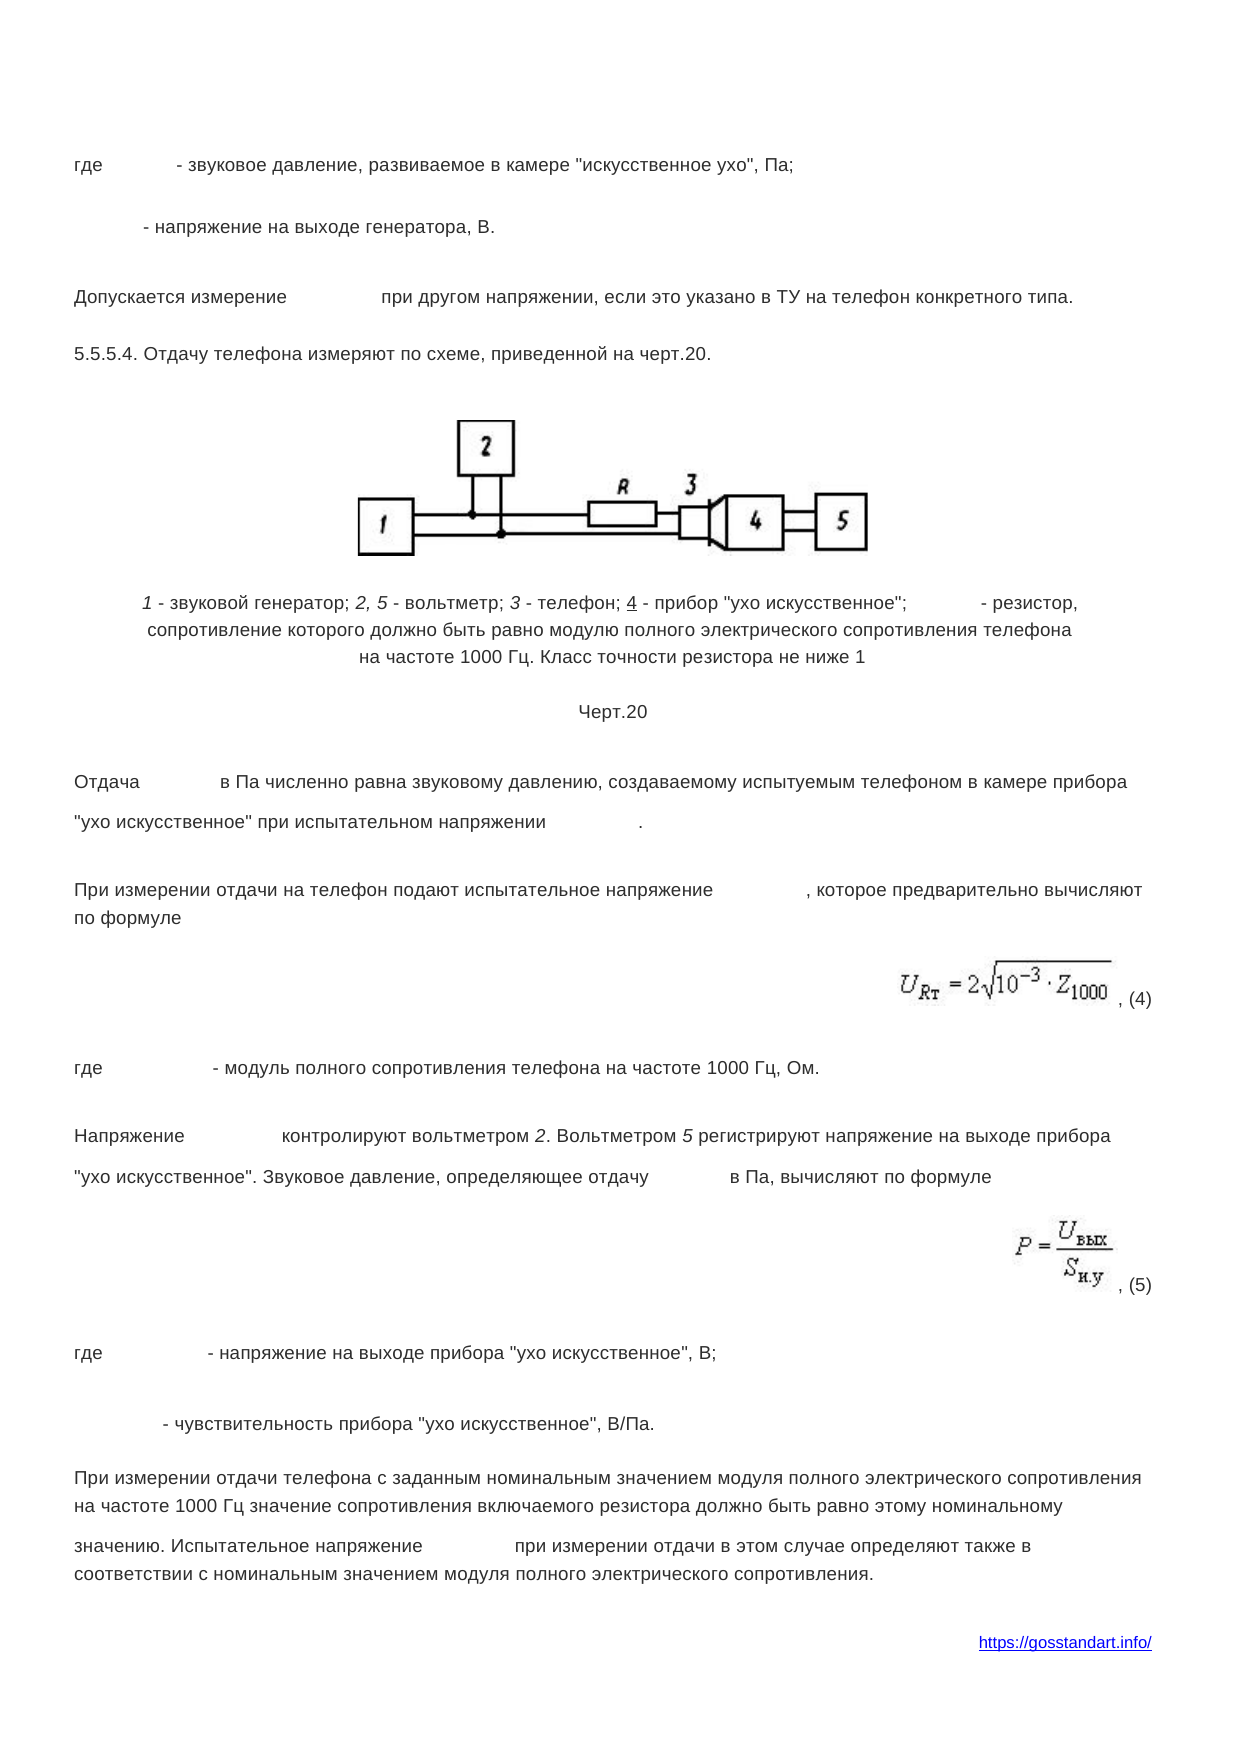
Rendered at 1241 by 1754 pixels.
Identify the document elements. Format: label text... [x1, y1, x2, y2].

text 1 - звуковой генератор; 2, 5 - вольтметр; 3 - телефон; 4 - прибор "ухо искусственное"; - резистор, сопротивление которого должно быть равно модулю полного электрического сопротивления телефона на частоте 1000 Гц. Класс точности резистора не ниже 1 Черт.20 [74, 556, 1152, 751]
text где - звуковое давление, развиваемое в камере "искусственное ухо", Па; - напряжение на выходе генератора, В. Допускается измерение при другом напряжении, если это указано в ТУ на телефон конкретного типа. [74, 118, 1152, 336]
picture [357, 420, 868, 556]
text , (5) [74, 1216, 1152, 1295]
text Отдача в Па численно равна звуковому давлению, создаваемому испытуемым телефоном в камере прибора "ухо искусственное" при испытательном напряжении . При измерении отдачи на телефон подают испытательное напряжение , которое предварительно вычисляют по формуле [74, 751, 1152, 957]
text 5.5.5.4. Отдачу телефона измеряют по схеме, приведенной на черт.20. [74, 336, 1152, 420]
picture [1012, 1215, 1118, 1292]
picture [897, 956, 1118, 1006]
text где - модуль полного сопротивления телефона на частоте 1000 Гц, Ом. Напряжение контролируют вольтметром 2. Вольтметром 5 регистрируют напряжение на выходе прибора "ухо искусственное". Звуковое давление, определяющее отдачу в Па, вычисляют по формуле [74, 1009, 1152, 1216]
text , (4) [74, 957, 1152, 1009]
text где - напряжение на выходе прибора "ухо искусственное", В; - чувствительность прибора "ухо искусственное", В/Па. При измерении отдачи телефона с заданным номинальным значением модуля полного электрического сопротивления на частоте 1000 Гц значение сопротивления включаемого резистора должно быть равно этому номинальному значению. Испытательное напряжение при измерении отдачи в этом случае определяют также в соответствии с номинальным значением модуля полного электрического сопротивления. [74, 1295, 1152, 1613]
